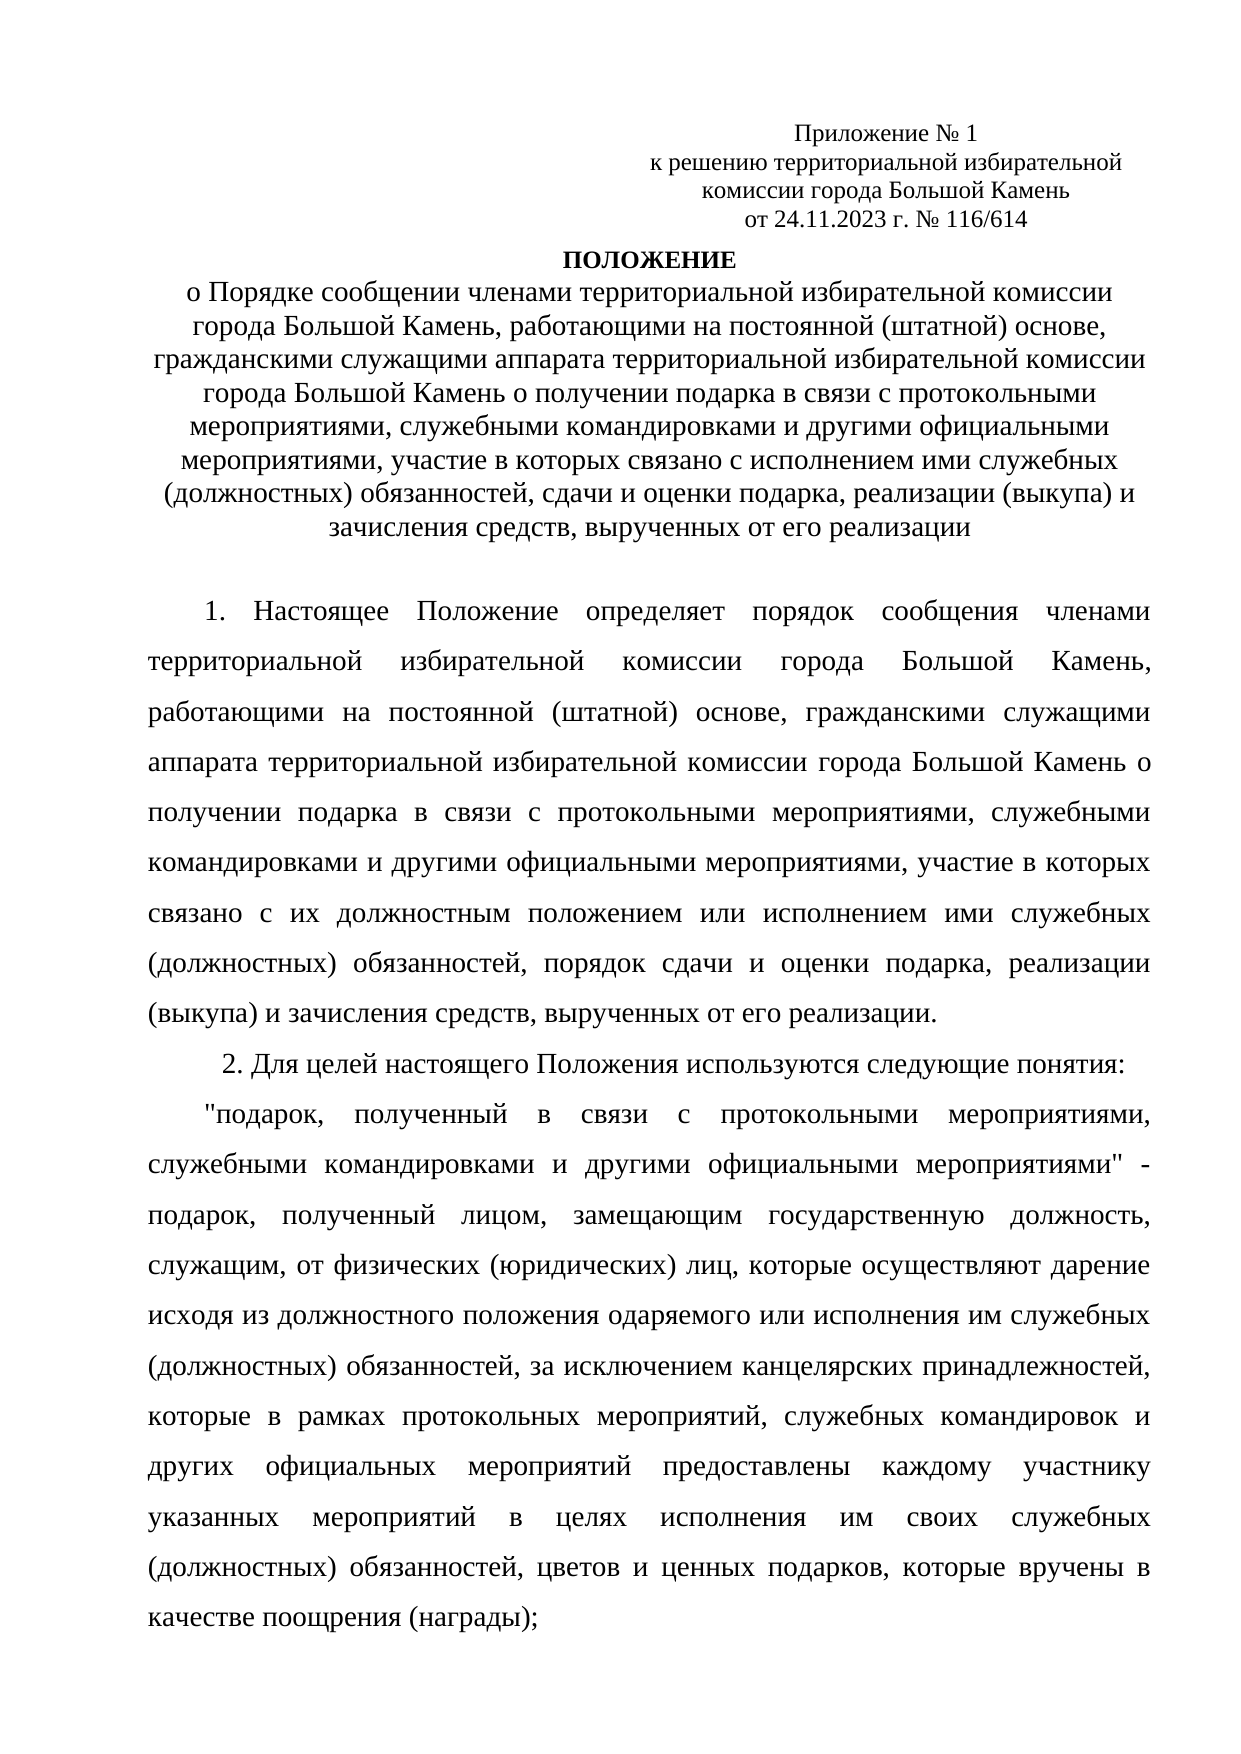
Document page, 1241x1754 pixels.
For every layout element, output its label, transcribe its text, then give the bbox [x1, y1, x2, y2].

text о Порядке сообщении членами территориальной избирательной комиссии города Большой Камень, работающими на постоянной (штатной) основе, гражданскими служащими аппарата территориальной избирательной комиссии города Большой Камень о получении подарка в связи с протокольными мероприятиями, служебными командировками и другими официальными мероприятиями, участие в которых связано с исполнением ими служебных (должностных) обязанностей, сдачи и оценки подарка, реализации (выкупа) и зачисления средств, вырученных от его реализации [148, 274, 1152, 543]
text к решению территориальной избирательной комиссии города Большой Камень [620, 147, 1152, 204]
text 2. Для целей настоящего Положения используются следующие понятия: [148, 1046, 1152, 1079]
text "подарок, полученный в связи с протокольными мероприятиями, служебными командировками и другими официальными мероприятиями" - подарок, полученный лицом, замещающим государственную должность, служащим, от физических (юридических) лиц, которые осуществляют дарение исходя из должностного положения одаряемого или исполнения им служебных (должностных) обязанностей, за исключением канцелярских принадлежностей, которые в рамках протокольных мероприятий, служебных командировок и других официальных мероприятий предоставлены каждому участнику указанных мероприятий в целях исполнения им своих служебных (должностных) обязанностей, цветов и ценных подарков, которые вручены в качестве поощрения (награды); [148, 1096, 1152, 1633]
text Приложение № 1 [620, 118, 1152, 147]
text ПОЛОЖЕНИЕ [148, 246, 1152, 274]
text 1. Настоящее Положение определяет порядок сообщения членами территориальной избирательной комиссии города Большой Камень, работающими на постоянной (штатной) основе, гражданскими служащими аппарата территориальной избирательной комиссии города Большой Камень о получении подарка в связи с протокольными мероприятиями, служебными командировками и другими официальными мероприятиями, участие в которых связано с их должностным положением или исполнением ими служебных (должностных) обязанностей, порядок сдачи и оценки подарка, реализации (выкупа) и зачисления средств, вырученных от его реализации. [148, 593, 1152, 1029]
text от 24.11.2023 г. № 116/614 [620, 204, 1152, 233]
